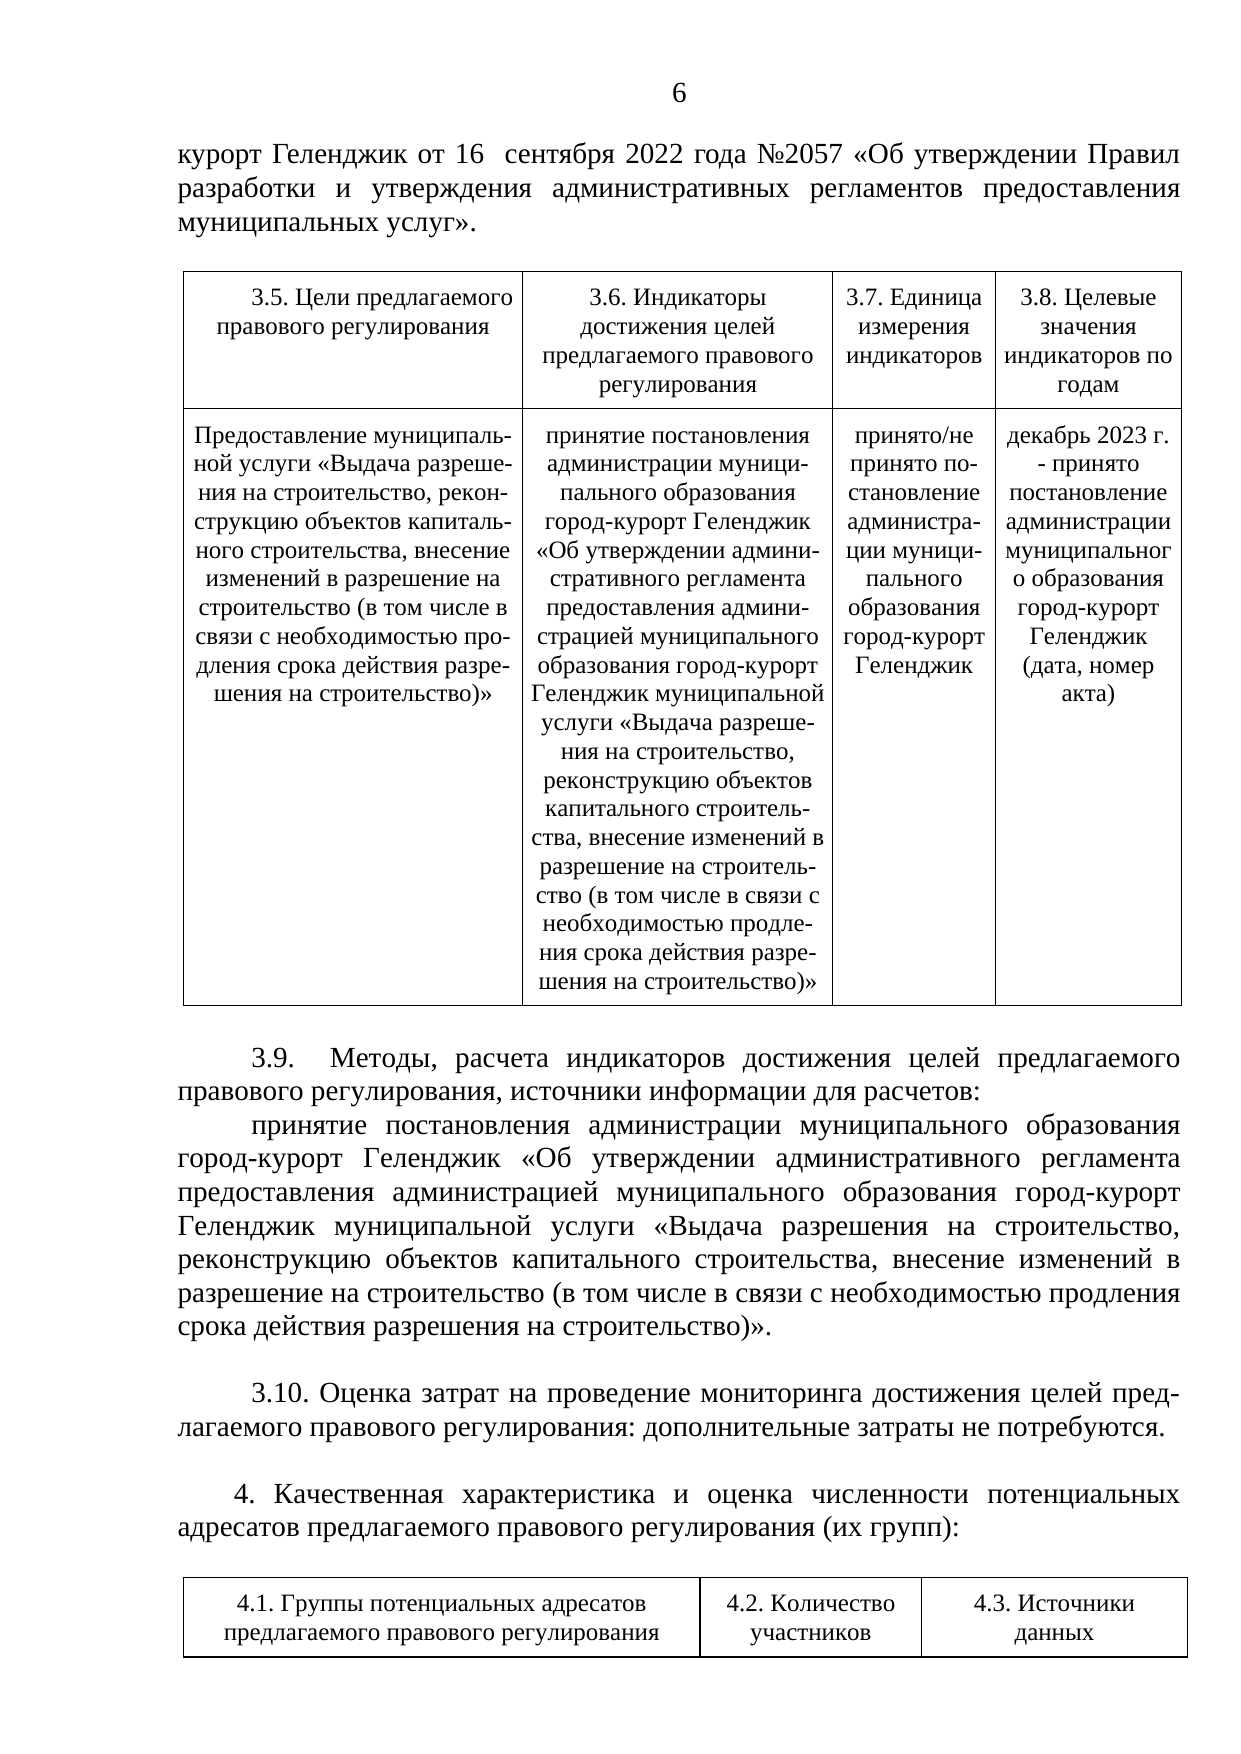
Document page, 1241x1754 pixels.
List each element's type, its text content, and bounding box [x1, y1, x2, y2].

table_cell Предоставление муниципаль-ной услуги «Выдача разреше-ния на строительство, рекон-струкцию объектов капиталь-ного строительства, внесение изменений в разрешение на строительство (в том числе в связи с необходимостью про-дления срока действия разре-шения на строительство)» [184, 409, 522, 1005]
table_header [184, 1578, 699, 1656]
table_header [922, 1578, 1187, 1656]
table_header 3.6. Индикаторы достижения целей предлагаемого правового регулирования [523, 272, 832, 408]
table_cell принятие постановления администрации муници-пального образования город-курорт Геленджик «Об утверждении админи-стративного регламента предоставления админи-страцией муниципального образования город-курорт Геленджик муниципальной услуги «Выдача разреше-ния на строительство, реконструкцию объектов капитального строитель-ства, внесение изменений в разрешение на строитель-ство (в том числе в связи с необходимостью продле-ния срока действия разре-шения на строительство)» [523, 409, 832, 1005]
table_header 3.8. Целевые значения индикаторов по годам [996, 272, 1181, 408]
table_cell декабрь 2023 г. - принято постановление администрации муниципального образования город-курорт Геленджик (дата, номер акта) [996, 409, 1181, 1005]
text 3.10. Оценка затрат на проведение мониторинга достижения целей пред-лагаемого правового регулирования: дополнительные затраты не потребуются. [177, 1375, 1181, 1442]
text принятие постановления администрации муниципального образования город-курорт Геленджик «Об утверждении административного регламента предоставления администрацией муниципального образования город-курорт Геленджик муниципальной услуги «Выдача разрешения на строительство, реконструкцию объектов капитального строительства, внесение изменений в разрешение на строительство (в том числе в связи с необходимостью продления срока действия разрешения на строительство)». [177, 1107, 1181, 1342]
text 4. Качественная характеристика и оценка численности потенциальных адресатов предлагаемого правового регулирования (их групп): [177, 1476, 1181, 1543]
table_header 3.5. Цели предлагаемого правового регулирования [184, 272, 522, 408]
table_header 3.7. Единица измерения индикаторов [833, 272, 995, 408]
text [177, 137, 1181, 237]
text 3.9. Методы, расчета индикаторов достижения целей предлагаемого правового регулирования, источники информации для расчетов: [177, 1040, 1181, 1107]
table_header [701, 1578, 921, 1656]
table_cell принято/не принято по-становление администра-ции муници-пального образования город-курорт Геленджик [833, 409, 995, 1005]
